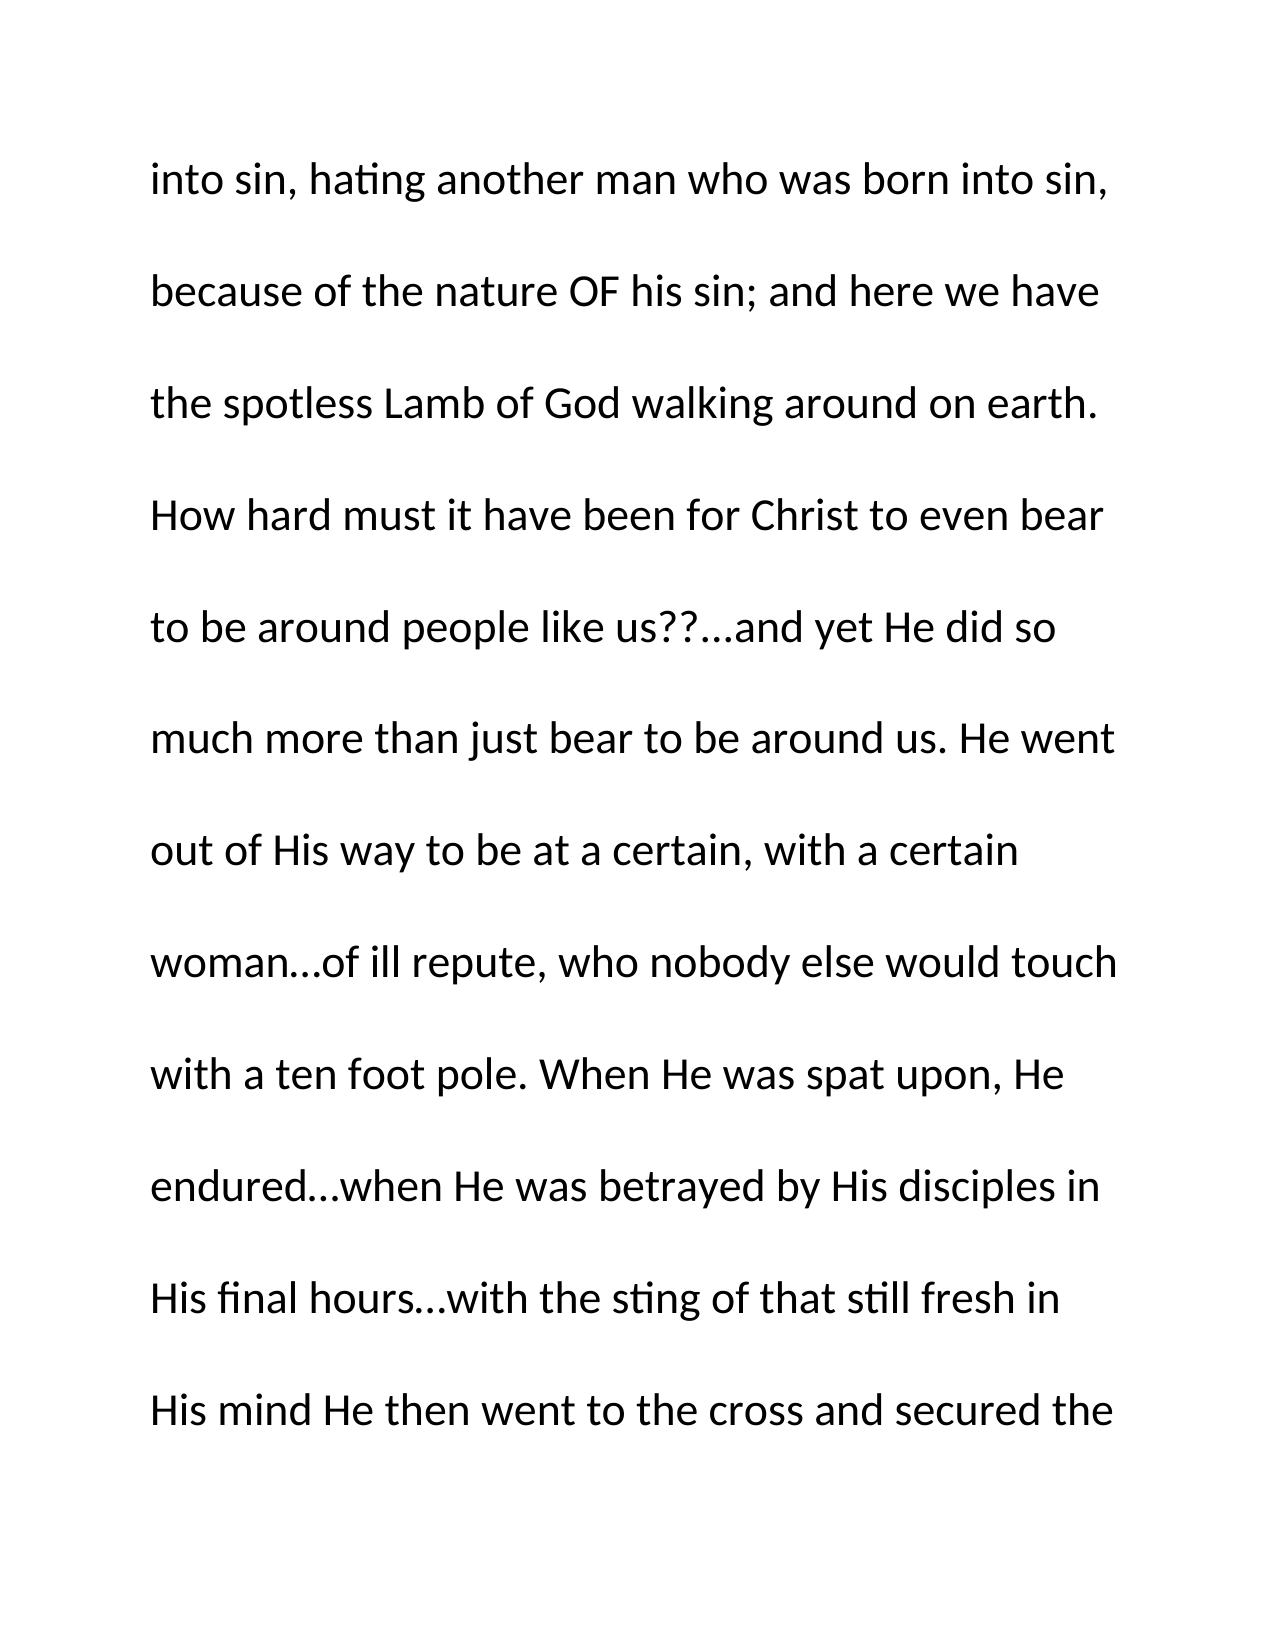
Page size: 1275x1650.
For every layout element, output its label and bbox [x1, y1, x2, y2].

text [150, 150, 1125, 1437]
